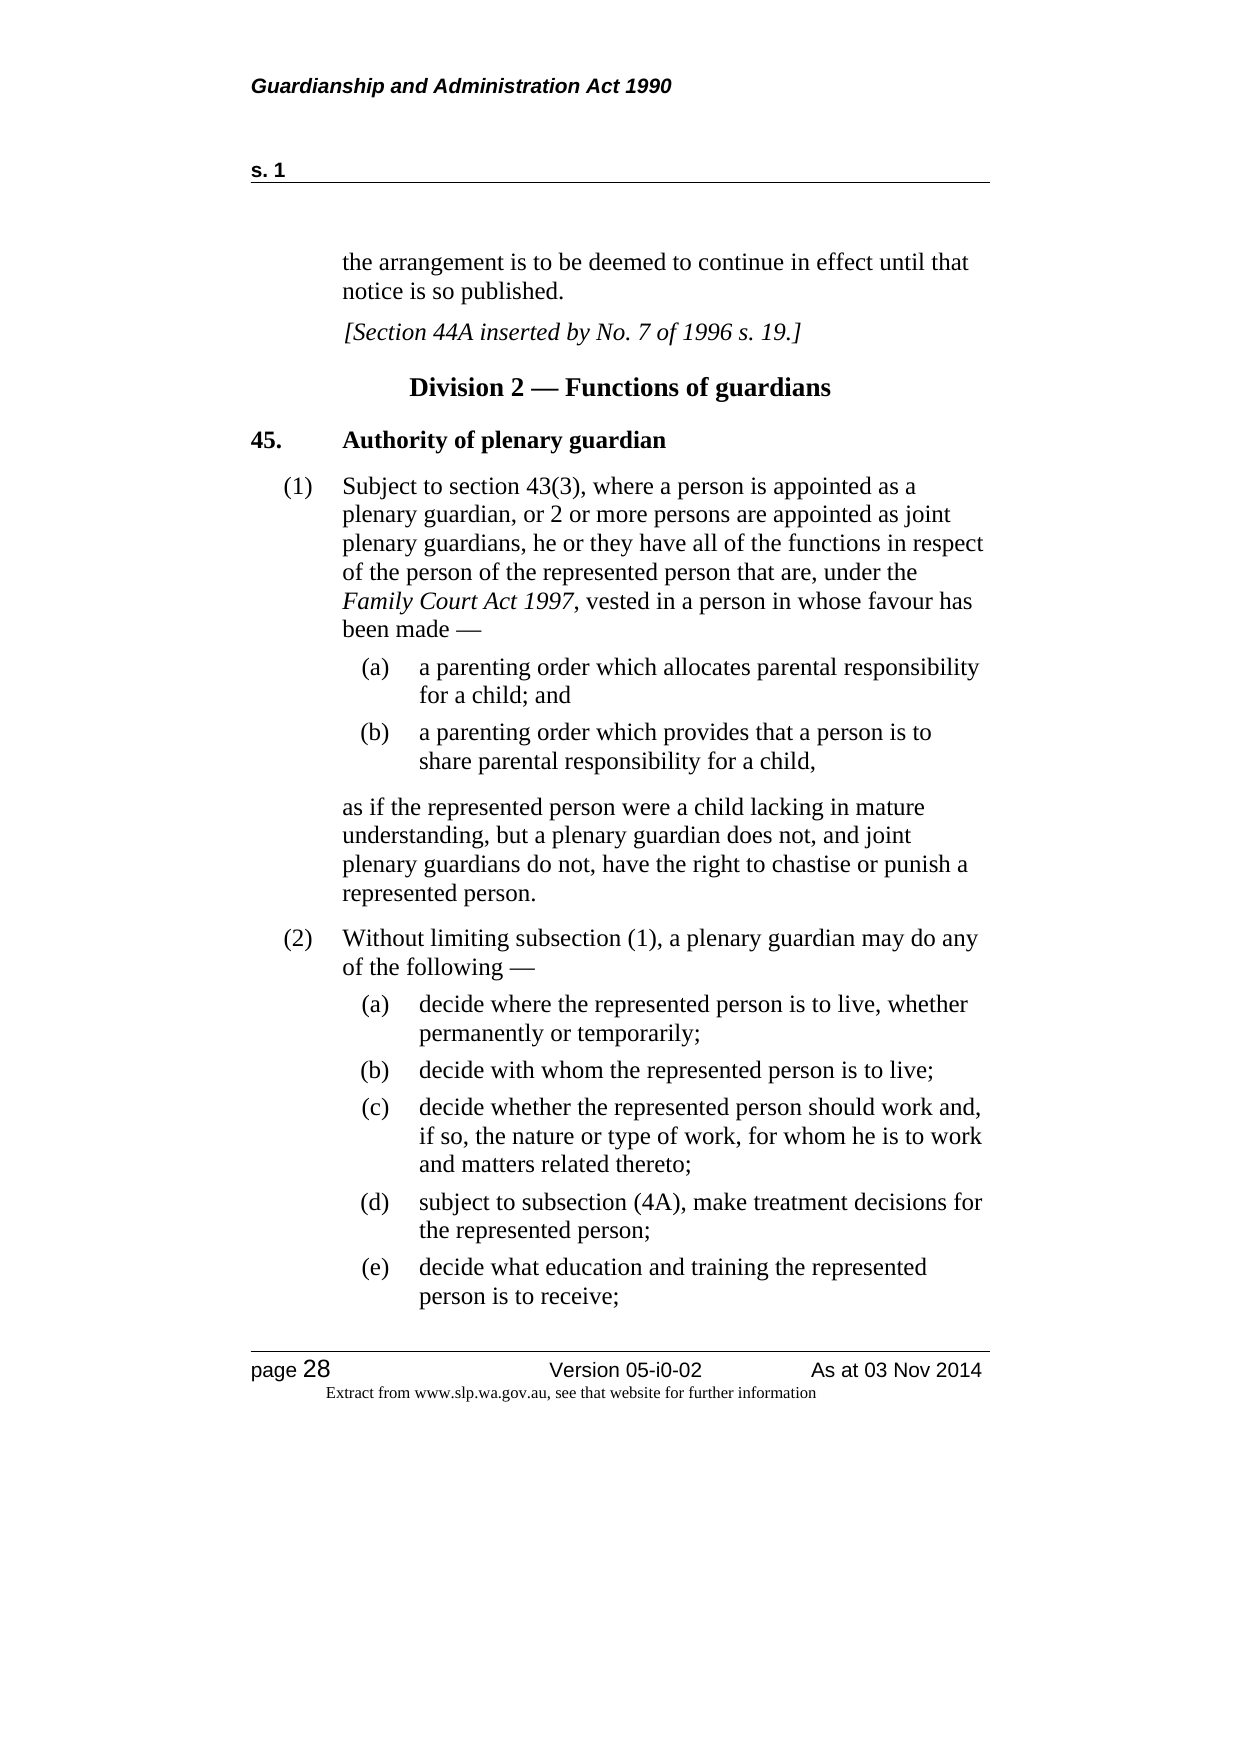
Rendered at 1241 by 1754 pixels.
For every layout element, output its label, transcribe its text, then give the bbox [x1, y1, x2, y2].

text [Section 44A inserted by No. 7 of 1996 s. 19.] [251, 317, 990, 346]
text as if the represented person were a child lacking in mature understanding, but a plenary guardian does not, and joint plenary guardians do not, have the right to chastise or punish a represented person. [251, 792, 990, 907]
subtitle 45. Authority of plenary guardian [251, 425, 990, 454]
text (a) decide where the represented person is to live, whether permanently or temporarily; [251, 989, 990, 1047]
subtitle Division 2 — Functions of guardians [251, 371, 990, 402]
text (e) decide what education and training the represented person is to receive; [251, 1252, 990, 1310]
text (c) decide whether the represented person should work and, if so, the nature or type of work, for whom he is to work and matters related thereto; [251, 1092, 990, 1178]
text (2) Without limiting subsection (1), a plenary guardian may do any of the following — [251, 923, 990, 981]
text (1) Subject to section 43(3), where a person is appointed as a plenary guardian, or 2 or more persons are appointed as joint plenary guardians, he or they have all of the functions in respect of the person of the represented person that are, under the Family Court Act 1997, vested in a person in whose favour has been made — [251, 471, 990, 643]
text (b) a parenting order which provides that a person is to share parental responsibility for a child, [251, 717, 990, 775]
text (b) decide with whom the represented person is to live; [251, 1055, 990, 1084]
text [251, 247, 990, 305]
text (d) subject to subsection (4A), make treatment decisions for the represented person; [251, 1187, 990, 1244]
text (a) a parenting order which allocates parental responsibility for a child; and [251, 652, 990, 709]
